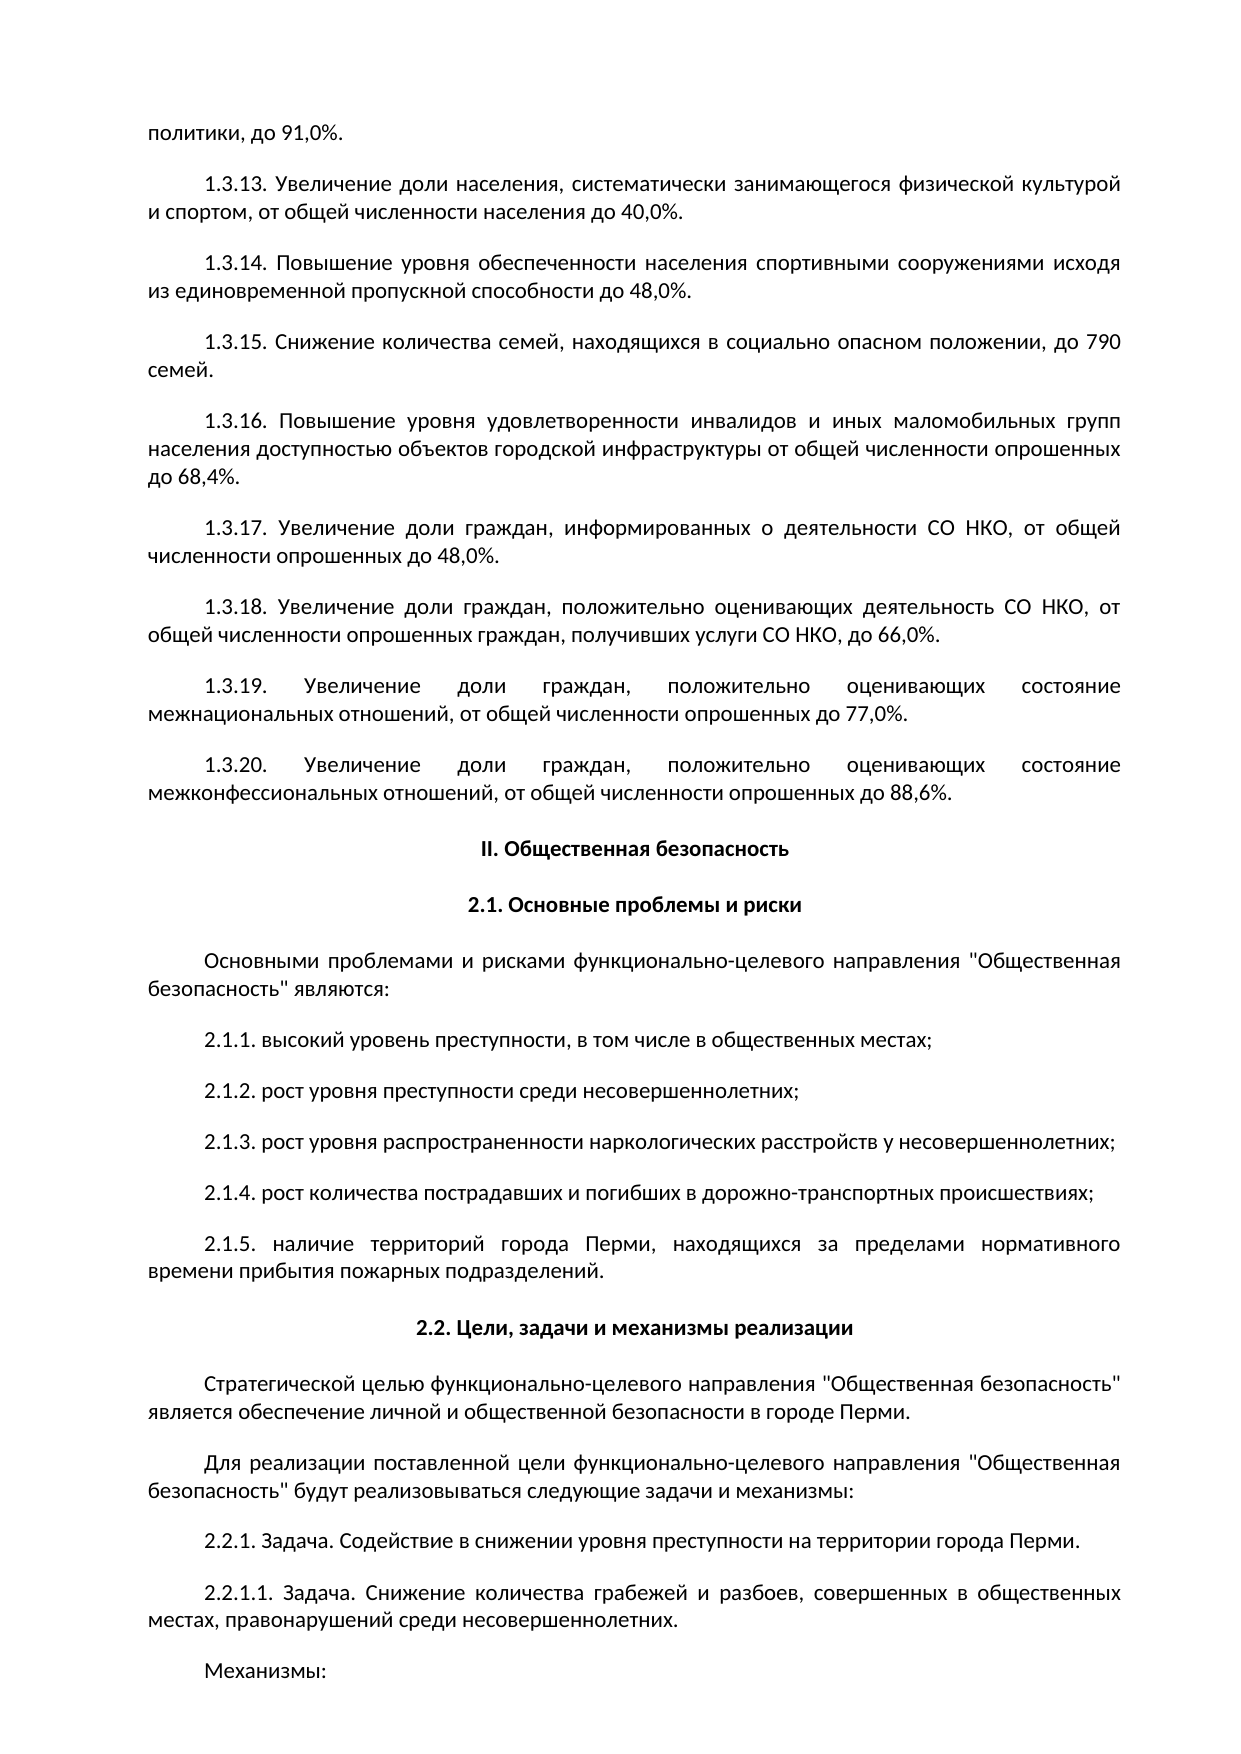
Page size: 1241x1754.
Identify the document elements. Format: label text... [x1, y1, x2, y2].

text Механизмы: [148, 1657, 1122, 1684]
text 2.2.1. Задача. Содействие в снижении уровня преступности на территории города Перми. [148, 1527, 1122, 1555]
text 1.3.14. Повышение уровня обеспеченности населения спортивными сооружениями исходя из единовременной пропускной способности до 48,0%. [148, 248, 1122, 304]
text 1.3.13. Увеличение доли населения, систематически занимающегося физической культурой и спортом, от общей численности населения до 40,0%. [148, 169, 1122, 225]
text 2.1.3. рост уровня распространенности наркологических расстройств у несовершеннолетних; [148, 1127, 1122, 1155]
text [148, 118, 1122, 146]
text 2.1.1. высокий уровень преступности, в том числе в общественных местах; [148, 1025, 1122, 1053]
text Стратегической целью функционально-целевого направления "Общественная безопасность" является обеспечение личной и общественной безопасности в городе Перми. [148, 1369, 1122, 1425]
text Для реализации поставленной цели функционально-целевого направления "Общественная безопасность" будут реализовываться следующие задачи и механизмы: [148, 1448, 1122, 1504]
text 2.1.4. рост количества пострадавших и погибших в дорожно-транспортных происшествиях; [148, 1178, 1122, 1206]
text Основными проблемами и рисками функционально-целевого направления "Общественная безопасность" являются: [148, 946, 1122, 1002]
title 2.1. Основные проблемы и риски [148, 890, 1122, 918]
text 2.1.5. наличие территорий города Перми, находящихся за пределами нормативного времени прибытия пожарных подразделений. [148, 1229, 1122, 1285]
title II. Общественная безопасность [148, 834, 1122, 862]
text 1.3.18. Увеличение доли граждан, положительно оценивающих деятельность СО НКО, от общей численности опрошенных граждан, получивших услуги СО НКО, до 66,0%. [148, 592, 1122, 648]
text 1.3.20. Увеличение доли граждан, положительно оценивающих состояние межконфессиональных отношений, от общей численности опрошенных до 88,6%. [148, 750, 1122, 806]
title 2.2. Цели, задачи и механизмы реализации [148, 1313, 1122, 1341]
text 2.2.1.1. Задача. Снижение количества грабежей и разбоев, совершенных в общественных местах, правонарушений среди несовершеннолетних. [148, 1578, 1122, 1634]
text 1.3.17. Увеличение доли граждан, информированных о деятельности СО НКО, от общей численности опрошенных до 48,0%. [148, 513, 1122, 569]
text 1.3.19. Увеличение доли граждан, положительно оценивающих состояние межнациональных отношений, от общей численности опрошенных до 77,0%. [148, 671, 1122, 727]
text 1.3.15. Снижение количества семей, находящихся в социально опасном положении, до 790 семей. [148, 327, 1122, 383]
text 2.1.2. рост уровня преступности среди несовершеннолетних; [148, 1076, 1122, 1104]
text 1.3.16. Повышение уровня удовлетворенности инвалидов и иных маломобильных групп населения доступностью объектов городской инфраструктуры от общей численности опрошенных до 68,4%. [148, 406, 1122, 490]
